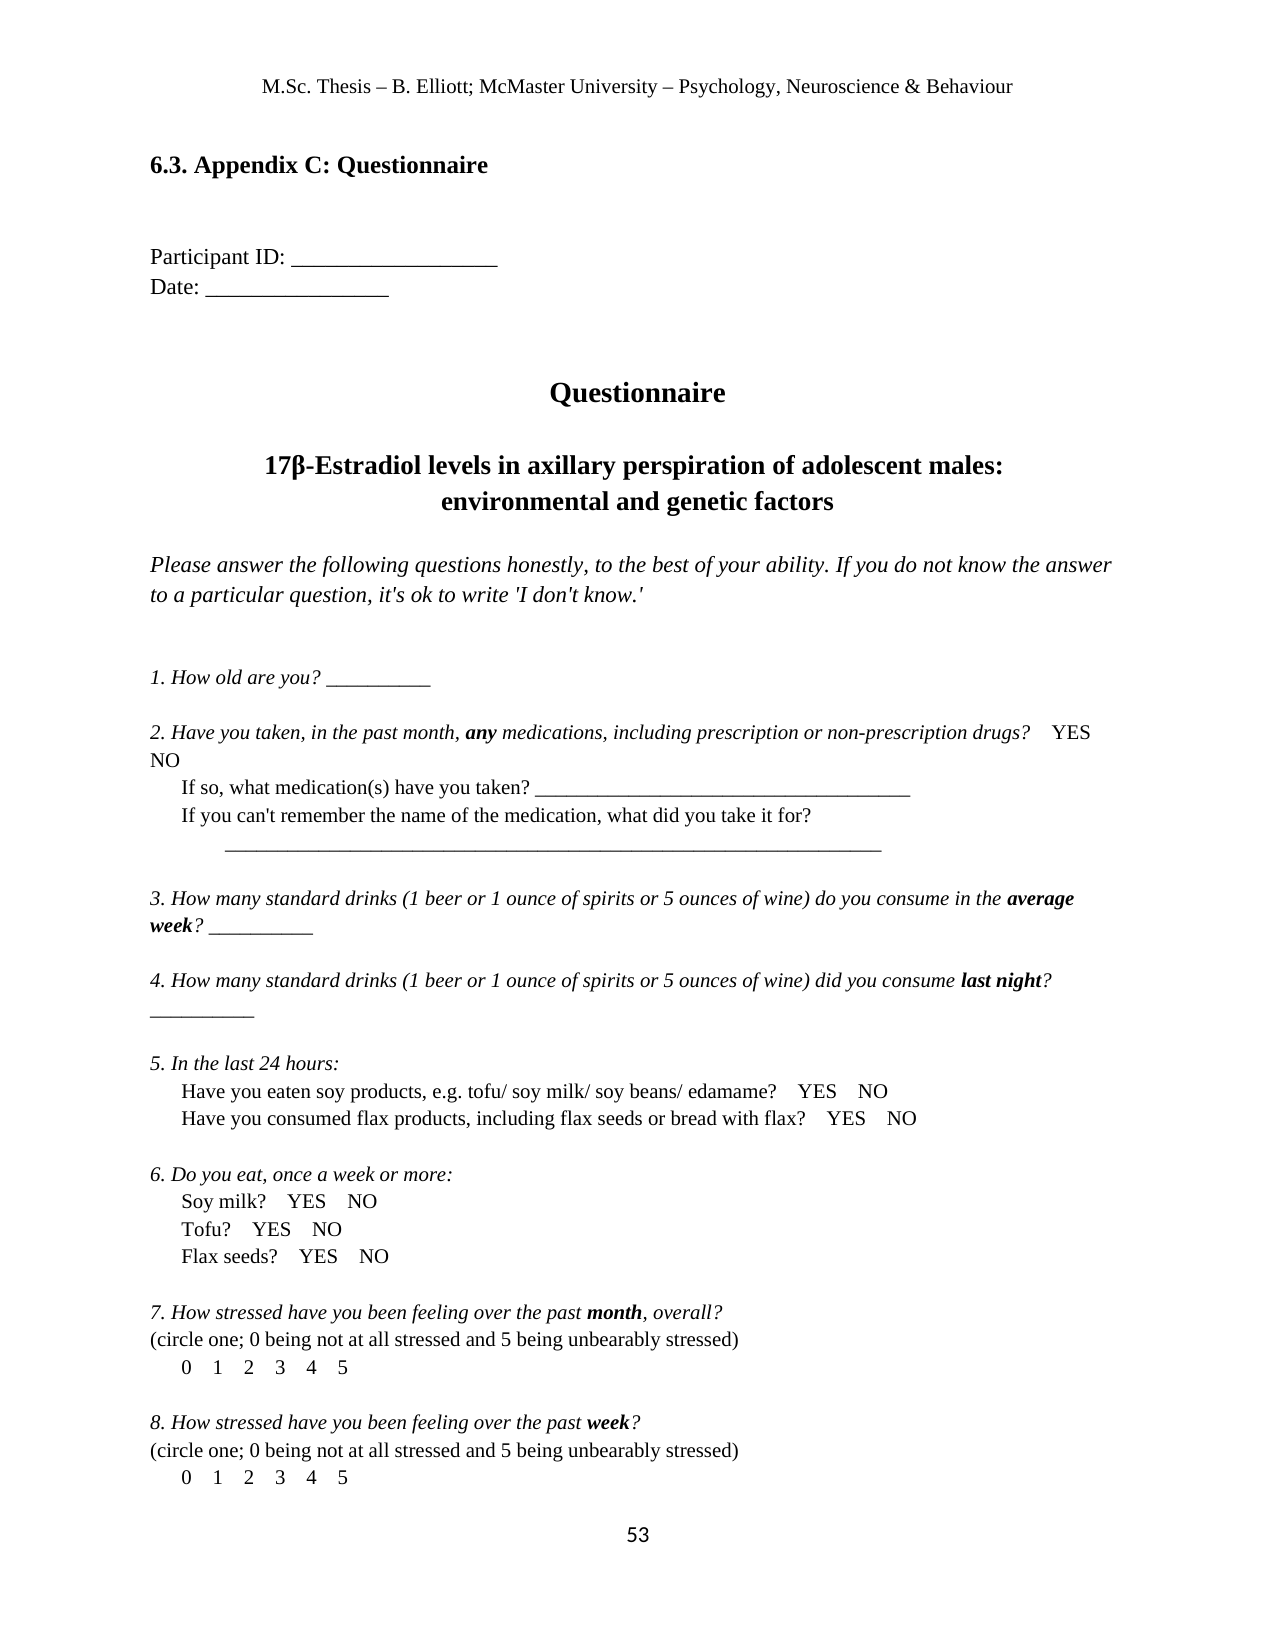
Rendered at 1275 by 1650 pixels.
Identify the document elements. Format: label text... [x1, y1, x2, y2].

subtitle Questionnaire 17β-Estradiol levels in axillary perspiration of adolescent males: environmental and genetic factors [150, 375, 1125, 516]
text Please answer the following questions honestly, to the best of your ability. If you do not know the answer to a particular question, it's ok to write 'I don't know.' [150, 521, 1125, 640]
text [150, 665, 1125, 1489]
subtitle 6.3. Appendix C: Questionnaire Participant ID: __________________ Date: ________________ [150, 150, 1125, 371]
